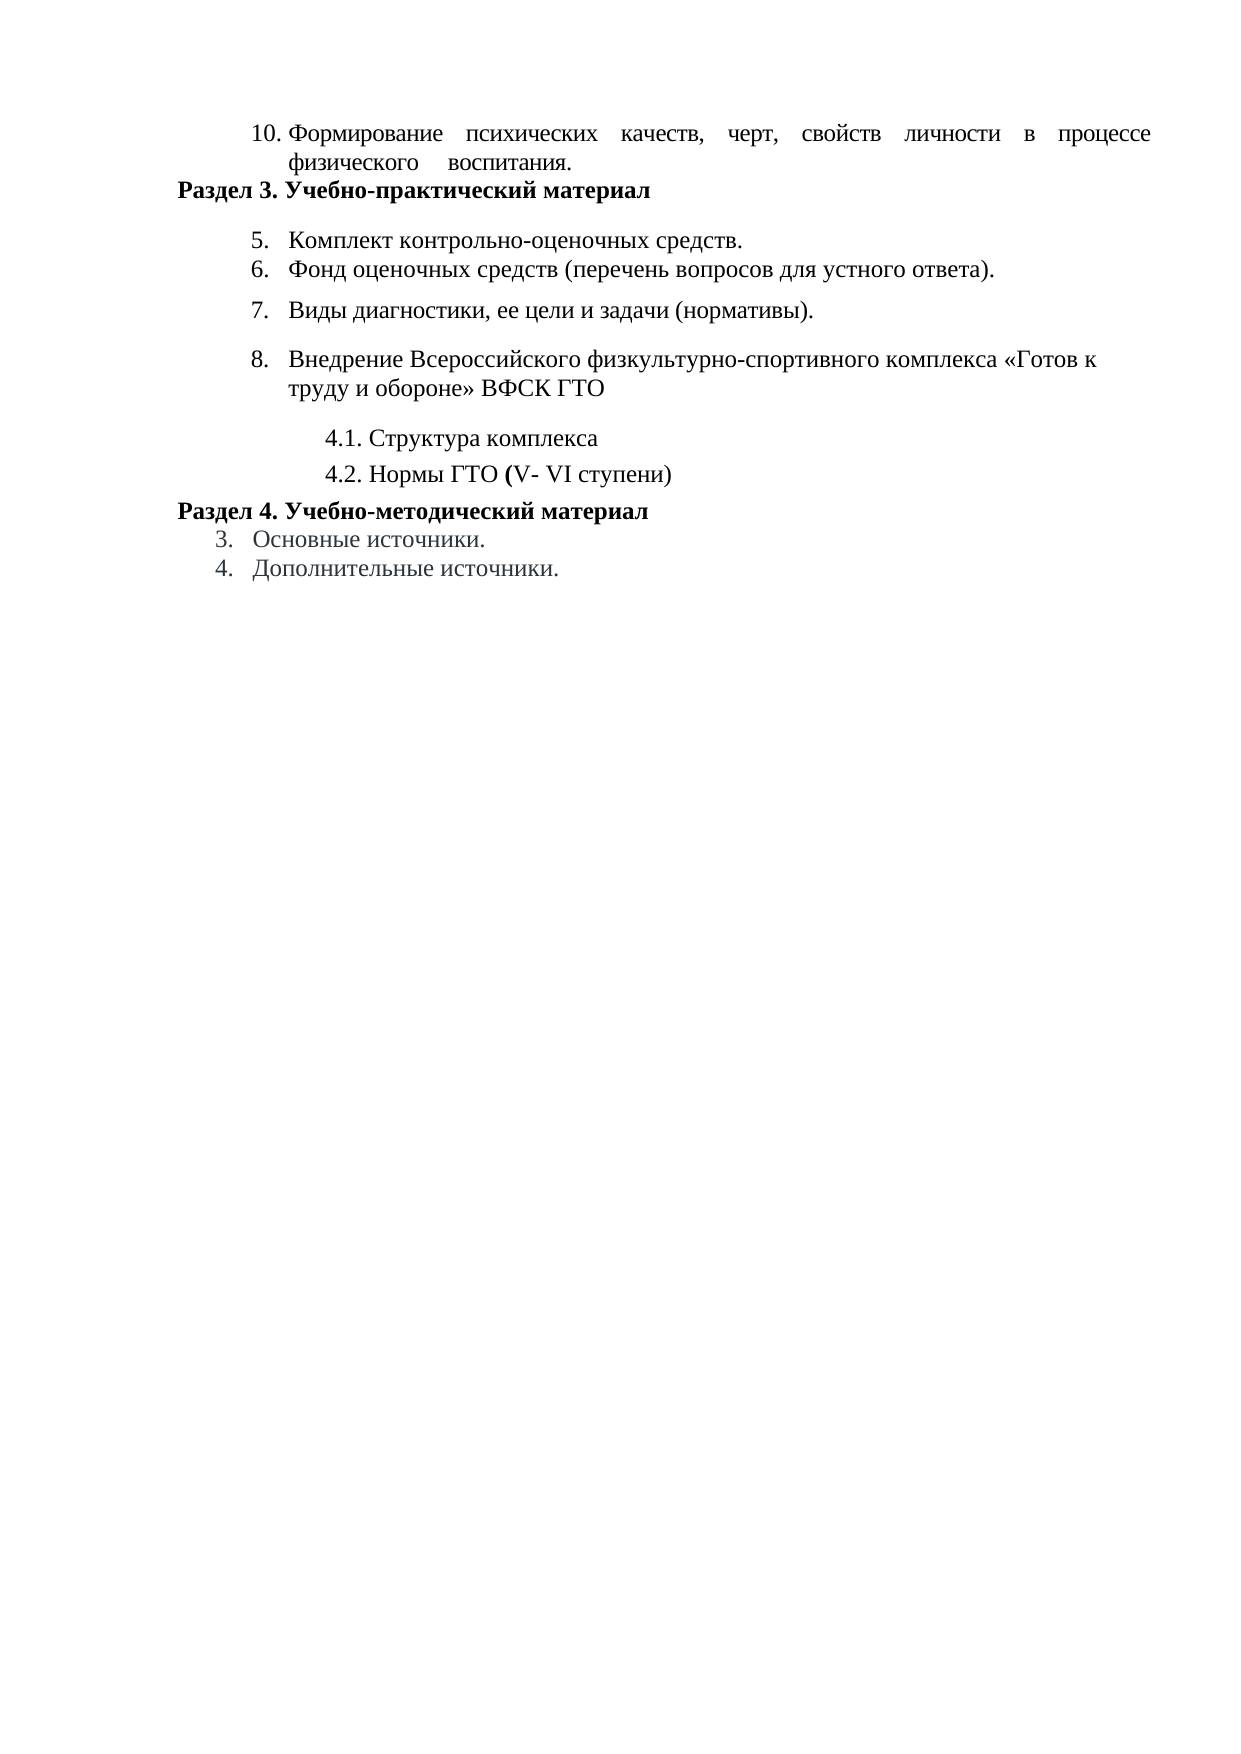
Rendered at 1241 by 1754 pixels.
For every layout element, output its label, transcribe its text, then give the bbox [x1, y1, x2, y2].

text Раздел 3. Учебно-практический материал [177, 176, 1152, 204]
list Внедрение Всероссийского физкультурно-спортивного комплекса «Готов к труду и обороне» ВФСК ГТО [251, 344, 1152, 402]
list Виды диагностики, ее цели и задачи (нормативы). [251, 295, 1152, 323]
list Дополнительные источники. [215, 553, 1152, 582]
list Основные источники. [215, 524, 1152, 553]
list Комплект контрольно-оценочных средств. [251, 225, 1152, 254]
text 4.1. Структура комплекса [177, 423, 1152, 451]
text 4.2. Нормы ГТО (V- VI ступени) [251, 459, 1152, 488]
list Формирование психических качеств, черт, свойств личности в процессе физического воспитания. [251, 118, 1152, 176]
text Раздел 4. Учебно-методический материал [177, 496, 1152, 524]
list Фонд оценочных средств (перечень вопросов для устного ответа). [251, 254, 1152, 283]
